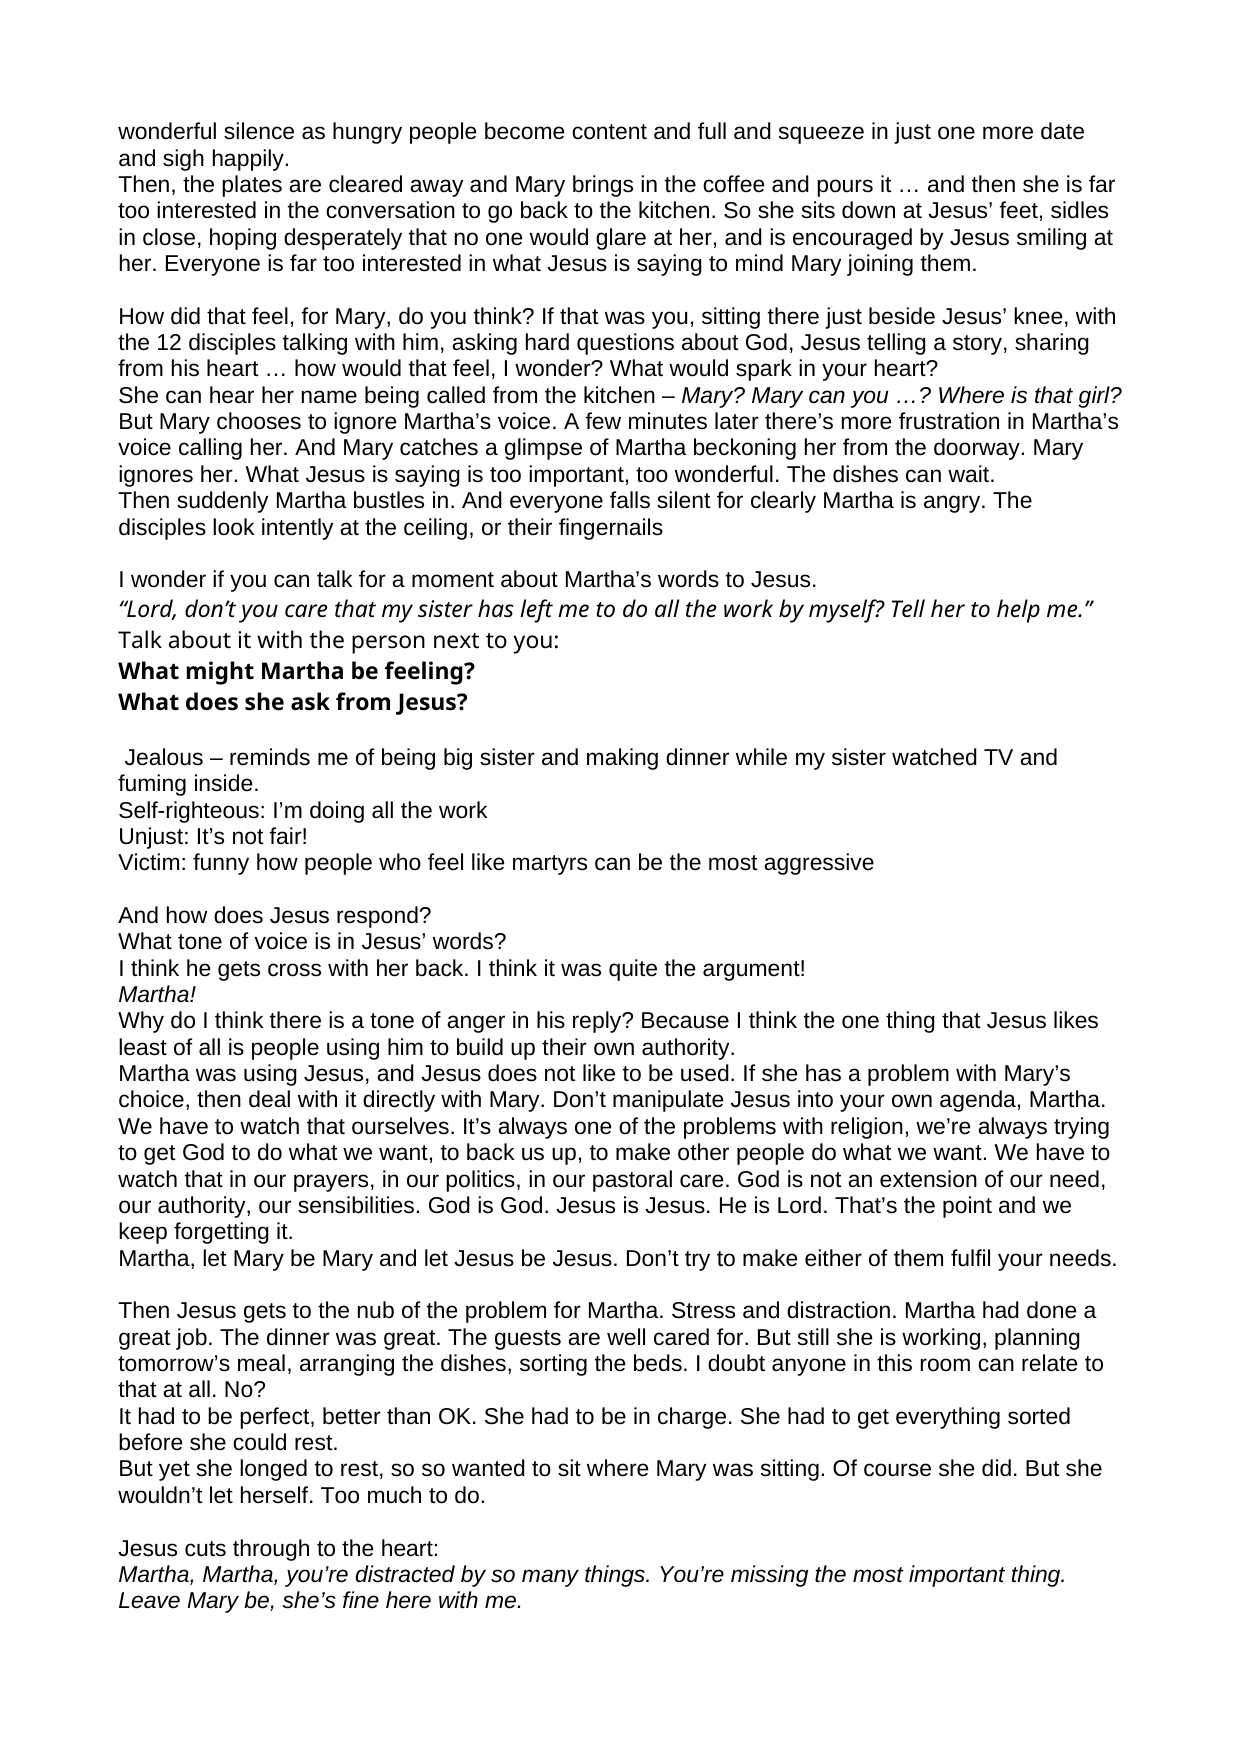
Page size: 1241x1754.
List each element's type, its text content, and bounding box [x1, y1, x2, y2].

text I think he gets cross with her back. I think it was quite the argument! [118, 955, 1122, 981]
text How did that feel, for Mary, do you think? If that was you, sitting there just beside Jesus’ knee, with the 12 disciples talking with him, asking hard questions about God, Jesus telling a story, sharing from his heart … how would that feel, I wonder? What would spark in your heart? [118, 303, 1122, 382]
text She can hear her name being called from the kitchen – Mary? Mary can you …? Where is that girl? [118, 382, 1122, 408]
text Then, the plates are cleared away and Mary brings in the coffee and pours it … and then she is far too interested in the conversation to go back to the kitchen. So she sits down at Jesus’ feet, sidles in close, hoping desperately that no one would glare at her, and is encouraged by Jesus smiling at her. Everyone is far too interested in what Jesus is saying to mind Mary joining them. [118, 171, 1122, 276]
text We have to watch that ourselves. It’s always one of the problems with religion, we’re always trying to get God to do what we want, to back us up, to make other people do what we want. We have to watch that in our prayers, in our politics, in our pastoral care. God is not an extension of our need, our authority, our sensibilities. God is God. Jesus is Jesus. He is Lord. That’s the point and we keep forgetting it. [118, 1113, 1122, 1244]
text What tone of voice is in Jesus’ words? [118, 928, 1122, 955]
text Martha! [118, 981, 1122, 1007]
text Then suddenly Martha bustles in. And everyone falls silent for clearly Martha is angry. The disciples look intently at the ceiling, or their fingernails [118, 487, 1122, 540]
text Victim: funny how people who feel like martyrs can be the most aggressive [118, 849, 1122, 876]
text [118, 118, 1122, 171]
text Then Jesus gets to the nub of the problem for Martha. Stress and distraction. Martha had done a great job. The dinner was great. The guests are well cared for. But still she is working, planning tomorrow’s meal, arranging the dishes, sorting the beds. I doubt anyone in this room can relate to that at all. No? [118, 1297, 1122, 1403]
text And how does Jesus respond? [118, 902, 1122, 928]
text I wonder if you can talk for a moment about Martha’s words to Jesus. [118, 566, 1122, 592]
text Martha, Martha, you’re distracted by so many things. You’re missing the most important thing. Leave Mary be, she’s fine here with me. [118, 1561, 1122, 1613]
text It had to be perfect, better than OK. She had to be in charge. She had to get everything sorted before she could rest. [118, 1403, 1122, 1455]
text Self-righteous: I’m doing all the work [118, 797, 1122, 823]
text What does she ask from Jesus? [118, 686, 1122, 717]
text What might Martha be feeling? [118, 655, 1122, 686]
text “Lord, don’t you care that my sister has left me to do all the work by myself? Tell her to help me.” [118, 592, 1122, 624]
text Talk about it with the person next to you: [118, 624, 1122, 655]
text Martha was using Jesus, and Jesus does not like to be used. If she has a problem with Mary’s choice, then deal with it directly with Mary. Don’t manipulate Jesus into your own agenda, Martha. [118, 1060, 1122, 1113]
text Jealous – reminds me of being big sister and making dinner while my sister watched TV and fuming inside. [118, 744, 1122, 797]
text Martha, let Mary be Mary and let Jesus be Jesus. Don’t try to make either of them fulfil your needs. [118, 1244, 1122, 1271]
text Jesus cuts through to the heart: [118, 1534, 1122, 1561]
text But Mary chooses to ignore Martha’s voice. A few minutes later there’s more frustration in Martha’s voice calling her. And Mary catches a glimpse of Martha beckoning her from the doorway. Mary ignores her. What Jesus is saying is too important, too wonderful. The dishes can wait. [118, 408, 1122, 487]
text Unjust: It’s not fair! [118, 823, 1122, 849]
text But yet she longed to rest, so so wanted to sit where Mary was sitting. Of course she did. But she wouldn’t let herself. Too much to do. [118, 1455, 1122, 1508]
text Why do I think there is a tone of anger in his reply? Because I think the one thing that Jesus likes least of all is people using him to build up their own authority. [118, 1007, 1122, 1060]
